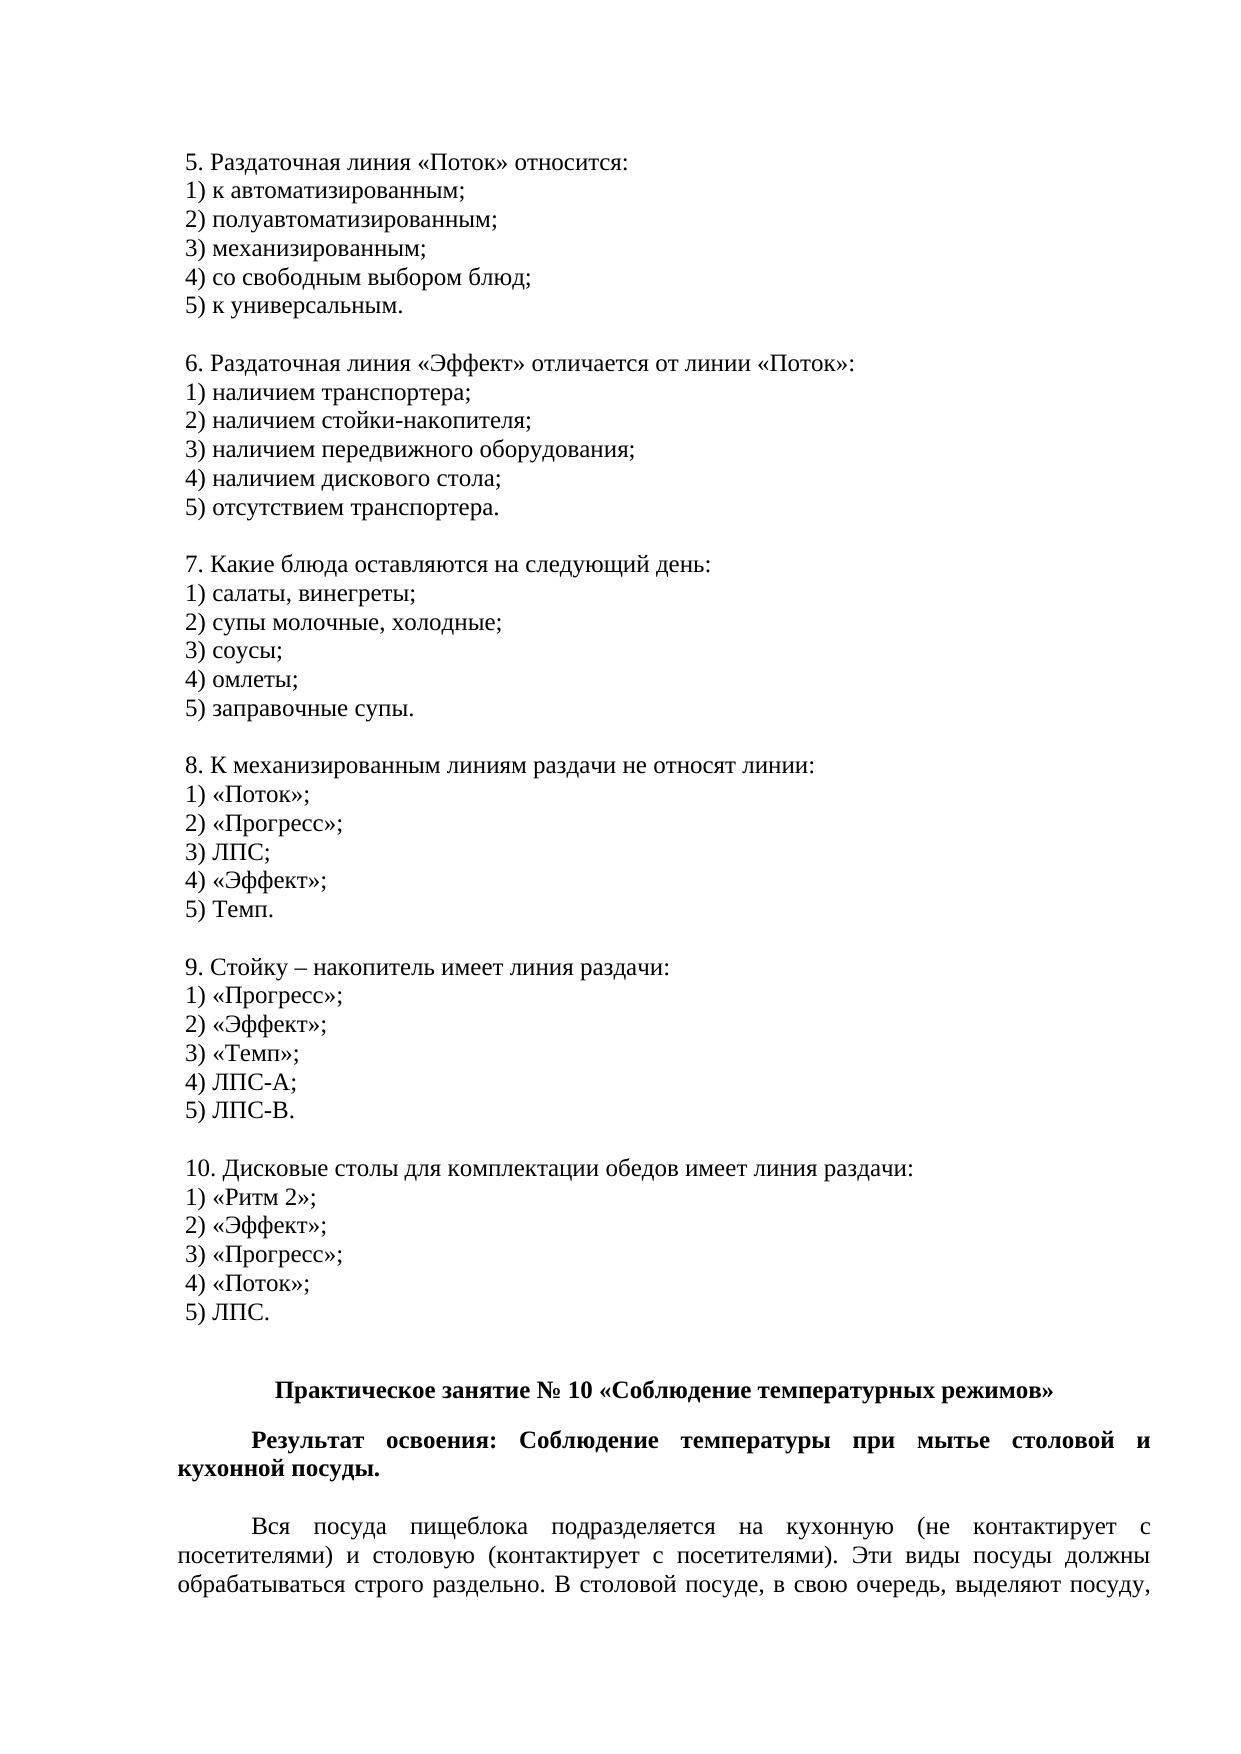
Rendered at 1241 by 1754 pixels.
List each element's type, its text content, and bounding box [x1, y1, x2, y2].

text 3) соусы; [185, 636, 1144, 664]
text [177, 1511, 1152, 1598]
text 2) «Прогресс»; [185, 808, 1144, 837]
text 5) ЛПС-В. [185, 1096, 1144, 1124]
text 2) супы молочные, холодные; [185, 607, 1144, 636]
text 3) «Прогресс»; [185, 1239, 1144, 1268]
text 5) ЛПС. [185, 1297, 1144, 1326]
text 4) со свободным выбором блюд; [185, 262, 1144, 291]
text 6. Раздаточная линия «Эффект» отличается от линии «Поток»: [185, 348, 1144, 377]
text 8. К механизированным линиям раздачи не относят линии: [185, 751, 1144, 779]
text 2) «Эффект»; [185, 1211, 1144, 1239]
text Практическое занятие № 10 «Соблюдение температурных режимов» [177, 1375, 1152, 1404]
text 10. Дисковые столы для комплектации обедов имеет линия раздачи: [185, 1153, 1144, 1182]
text 1) «Прогресс»; [185, 981, 1144, 1009]
text 5) отсутствием транспортера. [185, 492, 1144, 521]
text 2) полуавтоматизированным; [185, 204, 1144, 233]
text 5. Раздаточная линия «Поток» относится: [185, 147, 1144, 176]
text 1) к автоматизированным; [185, 176, 1144, 204]
text 1) салаты, винегреты; [185, 578, 1144, 607]
text 5) Темп. [185, 894, 1144, 923]
text 5) к универсальным. [185, 291, 1144, 319]
text 4) «Эффект»; [185, 866, 1144, 894]
text 1) «Ритм 2»; [185, 1182, 1144, 1211]
text 3) ЛПС; [185, 837, 1144, 866]
text 3) механизированным; [185, 233, 1144, 262]
text 4) «Поток»; [185, 1268, 1144, 1297]
text 7. Какие блюда оставляются на следующий день: [185, 549, 1144, 578]
text 3) наличием передвижного оборудования; [185, 434, 1144, 463]
text 4) ЛПС-А; [185, 1067, 1144, 1096]
text 1) «Поток»; [185, 779, 1144, 808]
text 4) омлеты; [185, 664, 1144, 693]
text 5) заправочные супы. [185, 693, 1144, 722]
text 3) «Темп»; [185, 1038, 1144, 1067]
text 2) наличием стойки-накопителя; [185, 406, 1144, 434]
text 1) наличием транспортера; [185, 377, 1144, 406]
text 9. Стойку – накопитель имеет линия раздачи: [185, 952, 1144, 981]
text 2) «Эффект»; [185, 1009, 1144, 1038]
text Результат освоения: Соблюдение температуры при мытье столовой и кухонной посуды. [177, 1425, 1152, 1482]
text 4) наличием дискового стола; [185, 463, 1144, 492]
